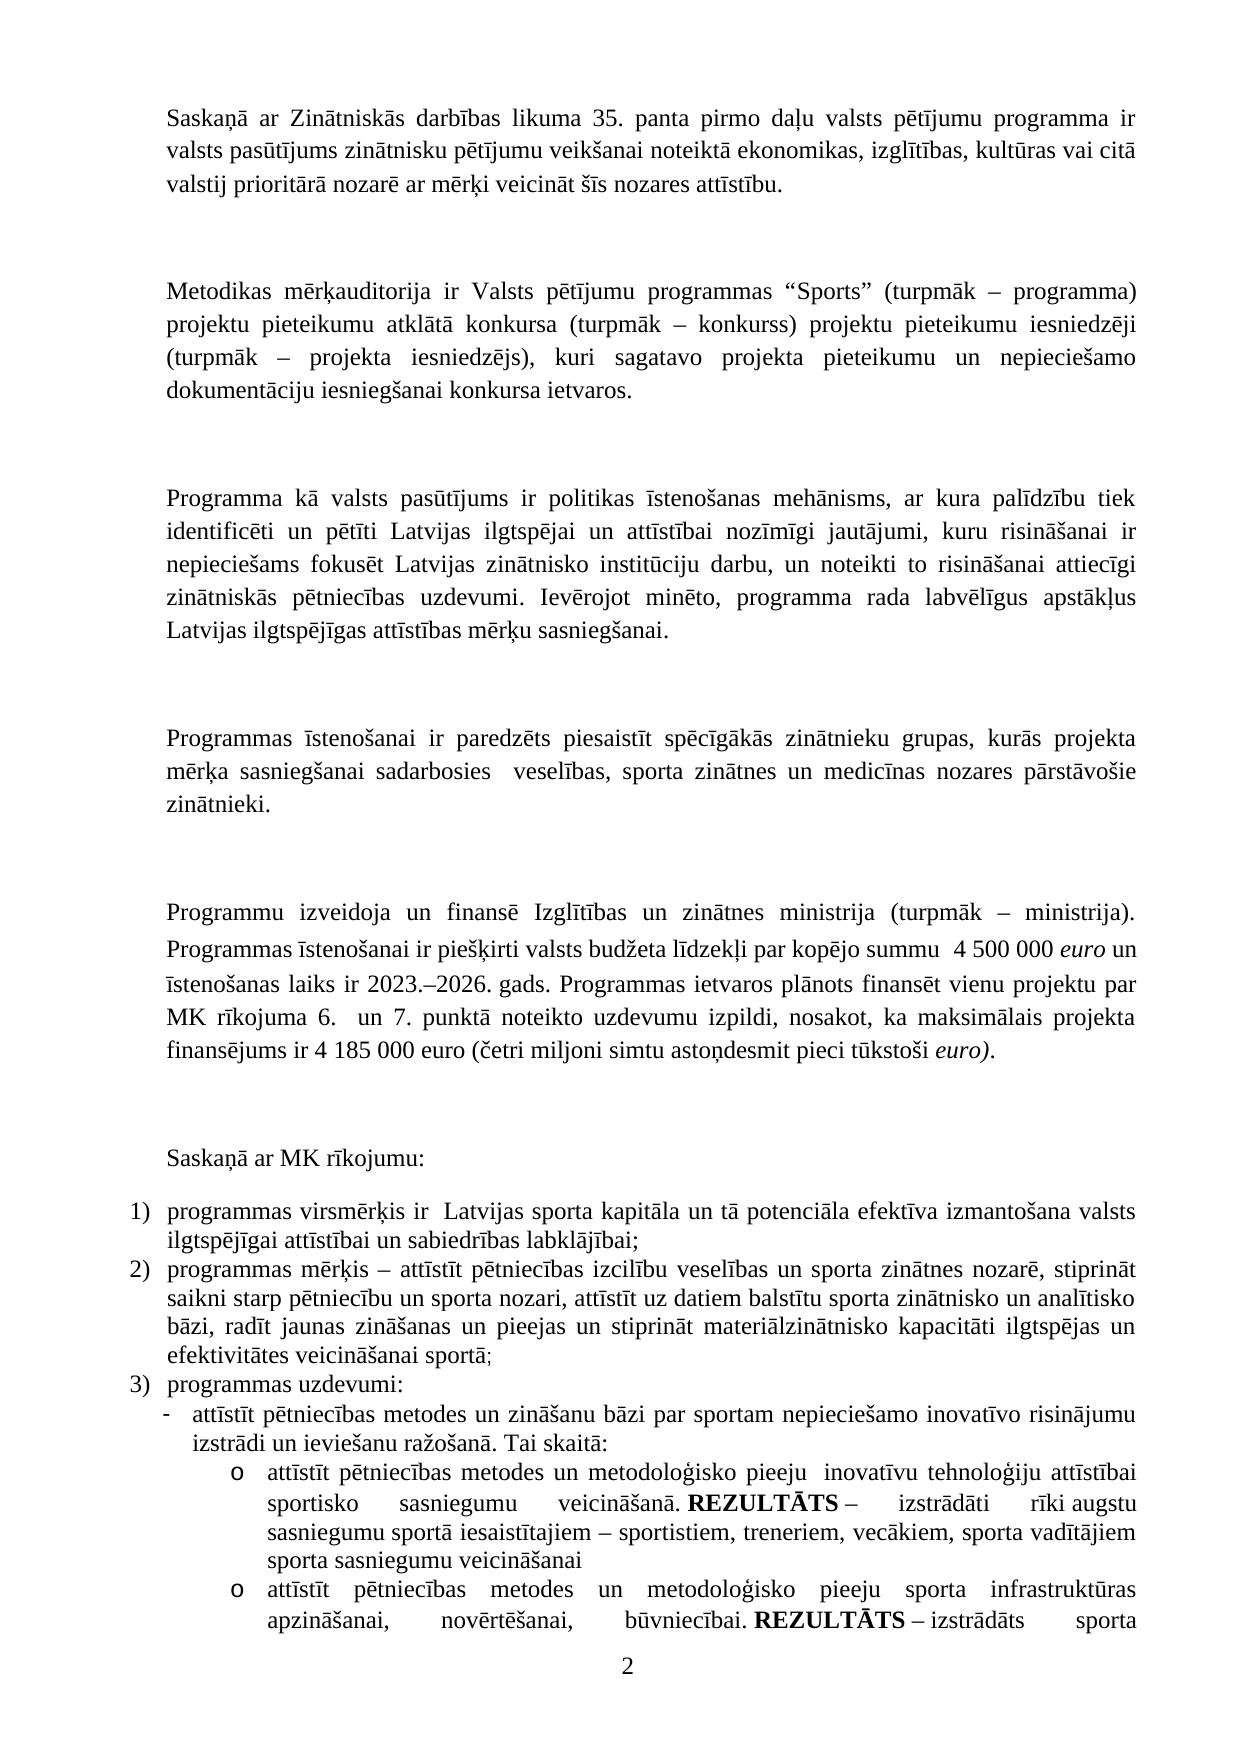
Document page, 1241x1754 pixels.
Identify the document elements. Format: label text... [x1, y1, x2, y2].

text Saskaņā ar Zinātniskās darbības likuma 35. panta pirmo daļu valsts pētījumu programma ir valsts pasūtījums zinātnisku pētījumu veikšanai noteiktā ekonomikas, izglītības, kultūras vai citā valstij prioritārā nozarē ar mērķi veicināt šīs nozares attīstību. [166, 103, 1137, 197]
